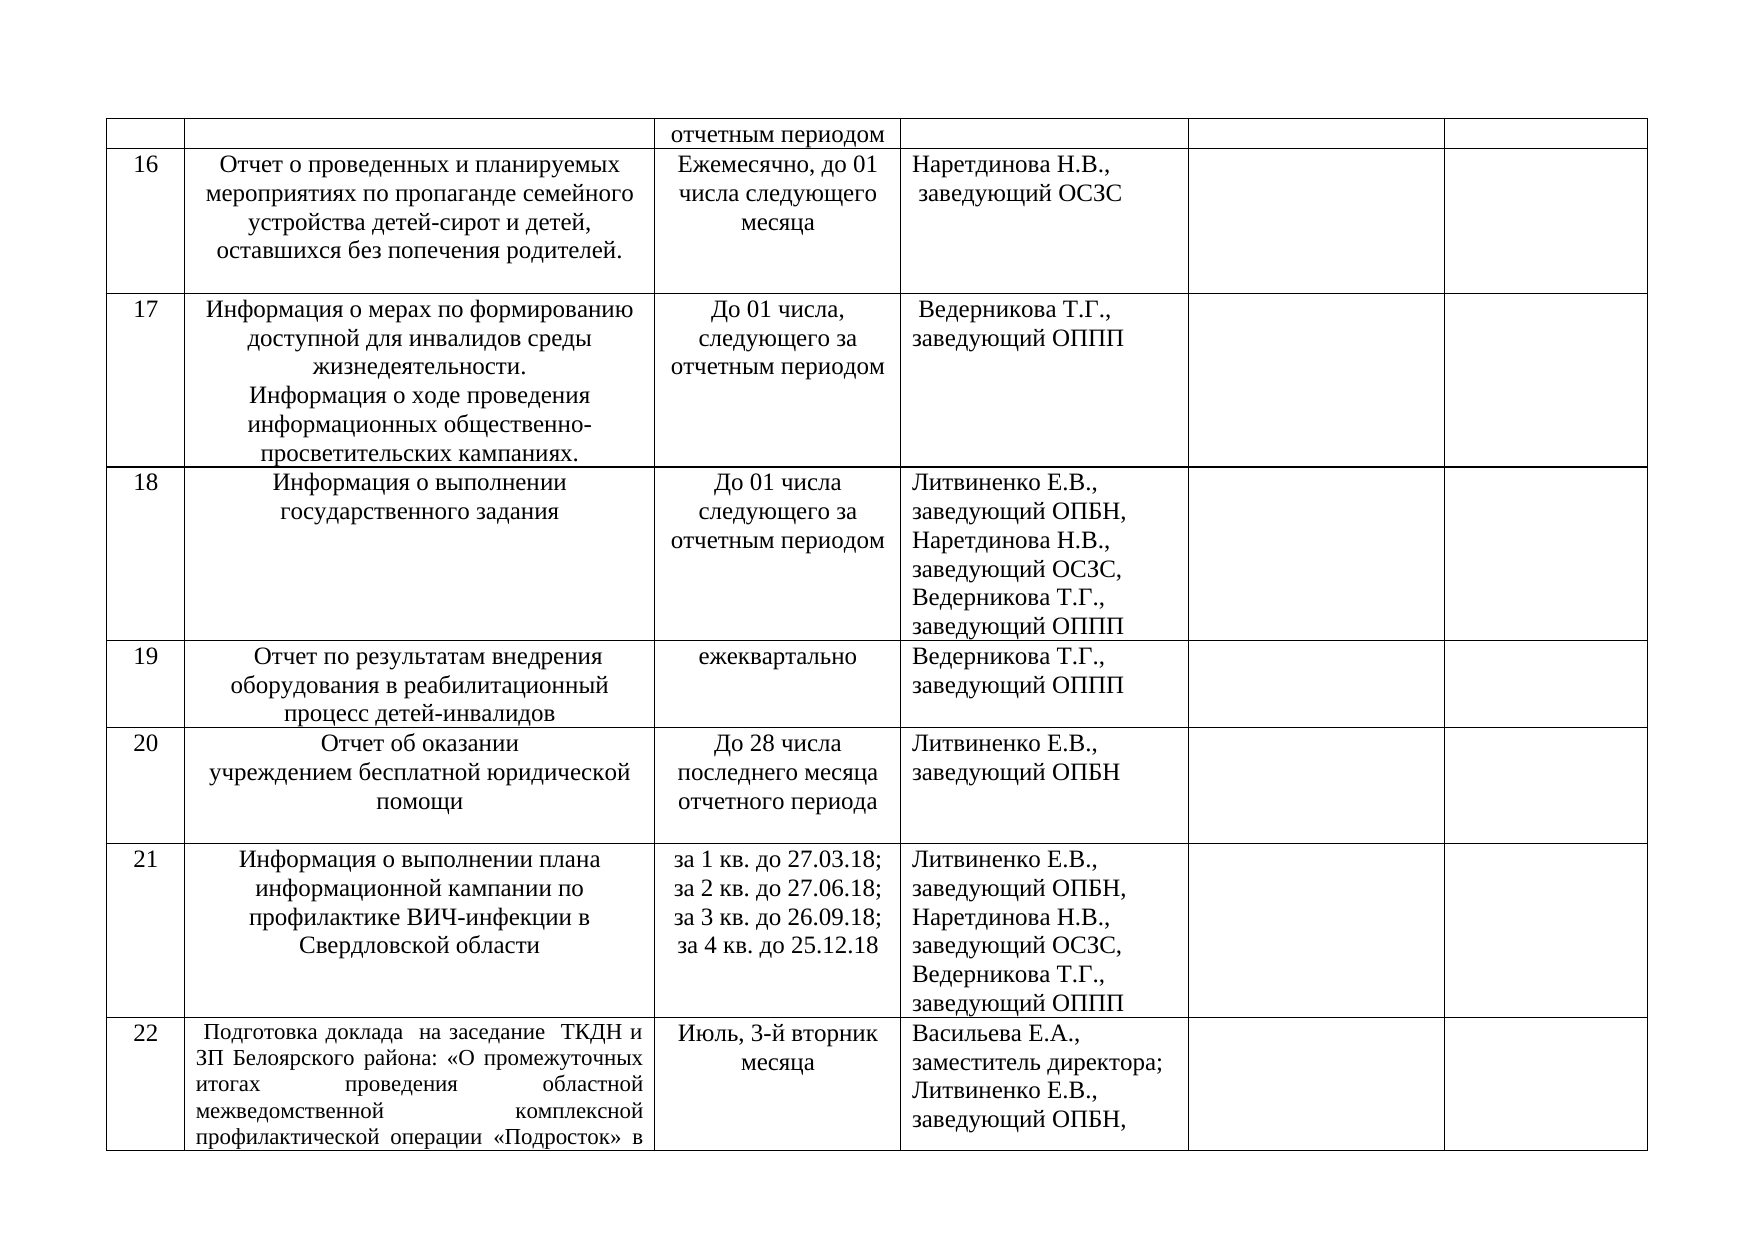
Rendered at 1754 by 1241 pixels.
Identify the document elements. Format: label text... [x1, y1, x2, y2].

table_cell ежеквартально [655, 641, 900, 727]
table_cell [1445, 468, 1647, 640]
table_cell 15 [107, 119, 184, 148]
table_cell [1189, 149, 1444, 293]
table_cell 17 [107, 294, 184, 466]
table_cell 18 [107, 468, 184, 640]
table_cell 19 [107, 641, 184, 727]
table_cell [901, 1018, 1188, 1149]
table_cell [1189, 641, 1444, 727]
table_cell Наретдинова Н.В., заведующий ОСЗС [901, 149, 1188, 293]
table_cell [1445, 1018, 1647, 1149]
table_cell [1189, 119, 1444, 148]
table_cell [1189, 294, 1444, 466]
table_cell Отчет об оказании учреждением бесплатной юридической помощи [185, 728, 654, 843]
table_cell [655, 119, 900, 148]
table_cell Информация о выполнении плана информационной кампании по профилактике ВИЧ-инфекции в Свердловской области [185, 844, 654, 1017]
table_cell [655, 1018, 900, 1149]
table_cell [185, 1018, 654, 1149]
table_cell за 1 кв. до 27.03.18; за 2 кв. до 27.06.18; за 3 кв. до 26.09.18; за 4 кв. до 25.12.18 [655, 844, 900, 1017]
table_cell [1445, 728, 1647, 843]
table_cell [1189, 728, 1444, 843]
table_cell [1445, 641, 1647, 727]
table_cell [1189, 844, 1444, 1017]
table_cell [1445, 149, 1647, 293]
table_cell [185, 119, 654, 148]
table_cell 21 [107, 844, 184, 1017]
table_cell [1189, 1018, 1444, 1149]
table_cell Литвиненко Е.В., заведующий ОПБН, Наретдинова Н.В., заведующий ОСЗС, Ведерникова Т.Г., заведующий ОППП [901, 844, 1188, 1017]
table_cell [901, 119, 1188, 148]
table_cell Отчет о проведенных и планируемых мероприятиях по пропаганде семейного устройства детей-сирот и детей, оставшихся без попечения родителей. [185, 149, 654, 293]
table_cell Ежемесячно, до 01 числа следующего месяца [655, 149, 900, 293]
table_cell Информация о выполнении государственного задания [185, 468, 654, 640]
table_cell 16 [107, 149, 184, 293]
table_cell [1189, 468, 1444, 640]
table_cell Ведерникова Т.Г., заведующий ОППП [901, 294, 1188, 466]
table_cell Информация о мерах по формированию доступной для инвалидов среды жизнедеятельности. Информация о ходе проведения информационных общественно-просветительских кампаниях. [185, 294, 654, 466]
table_cell 22 [107, 1018, 184, 1149]
table_cell [1445, 294, 1647, 466]
table_cell 20 [107, 728, 184, 843]
table_cell До 01 числа, следующего за отчетным периодом [655, 294, 900, 466]
table_cell [1445, 844, 1647, 1017]
table_cell [1445, 119, 1647, 148]
table_cell Ведерникова Т.Г., заведующий ОППП [901, 641, 1188, 727]
table_cell Отчет по результатам внедрения оборудования в реабилитационный процесс детей-инвалидов [185, 641, 654, 727]
table_cell До 01 числа следующего за отчетным периодом [655, 468, 900, 640]
table_cell До 28 числа последнего месяца отчетного периода [655, 728, 900, 843]
table_cell Литвиненко Е.В., заведующий ОПБН, Наретдинова Н.В., заведующий ОСЗС, Ведерникова Т.Г., заведующий ОППП [901, 468, 1188, 640]
table_cell Литвиненко Е.В., заведующий ОПБН [901, 728, 1188, 843]
